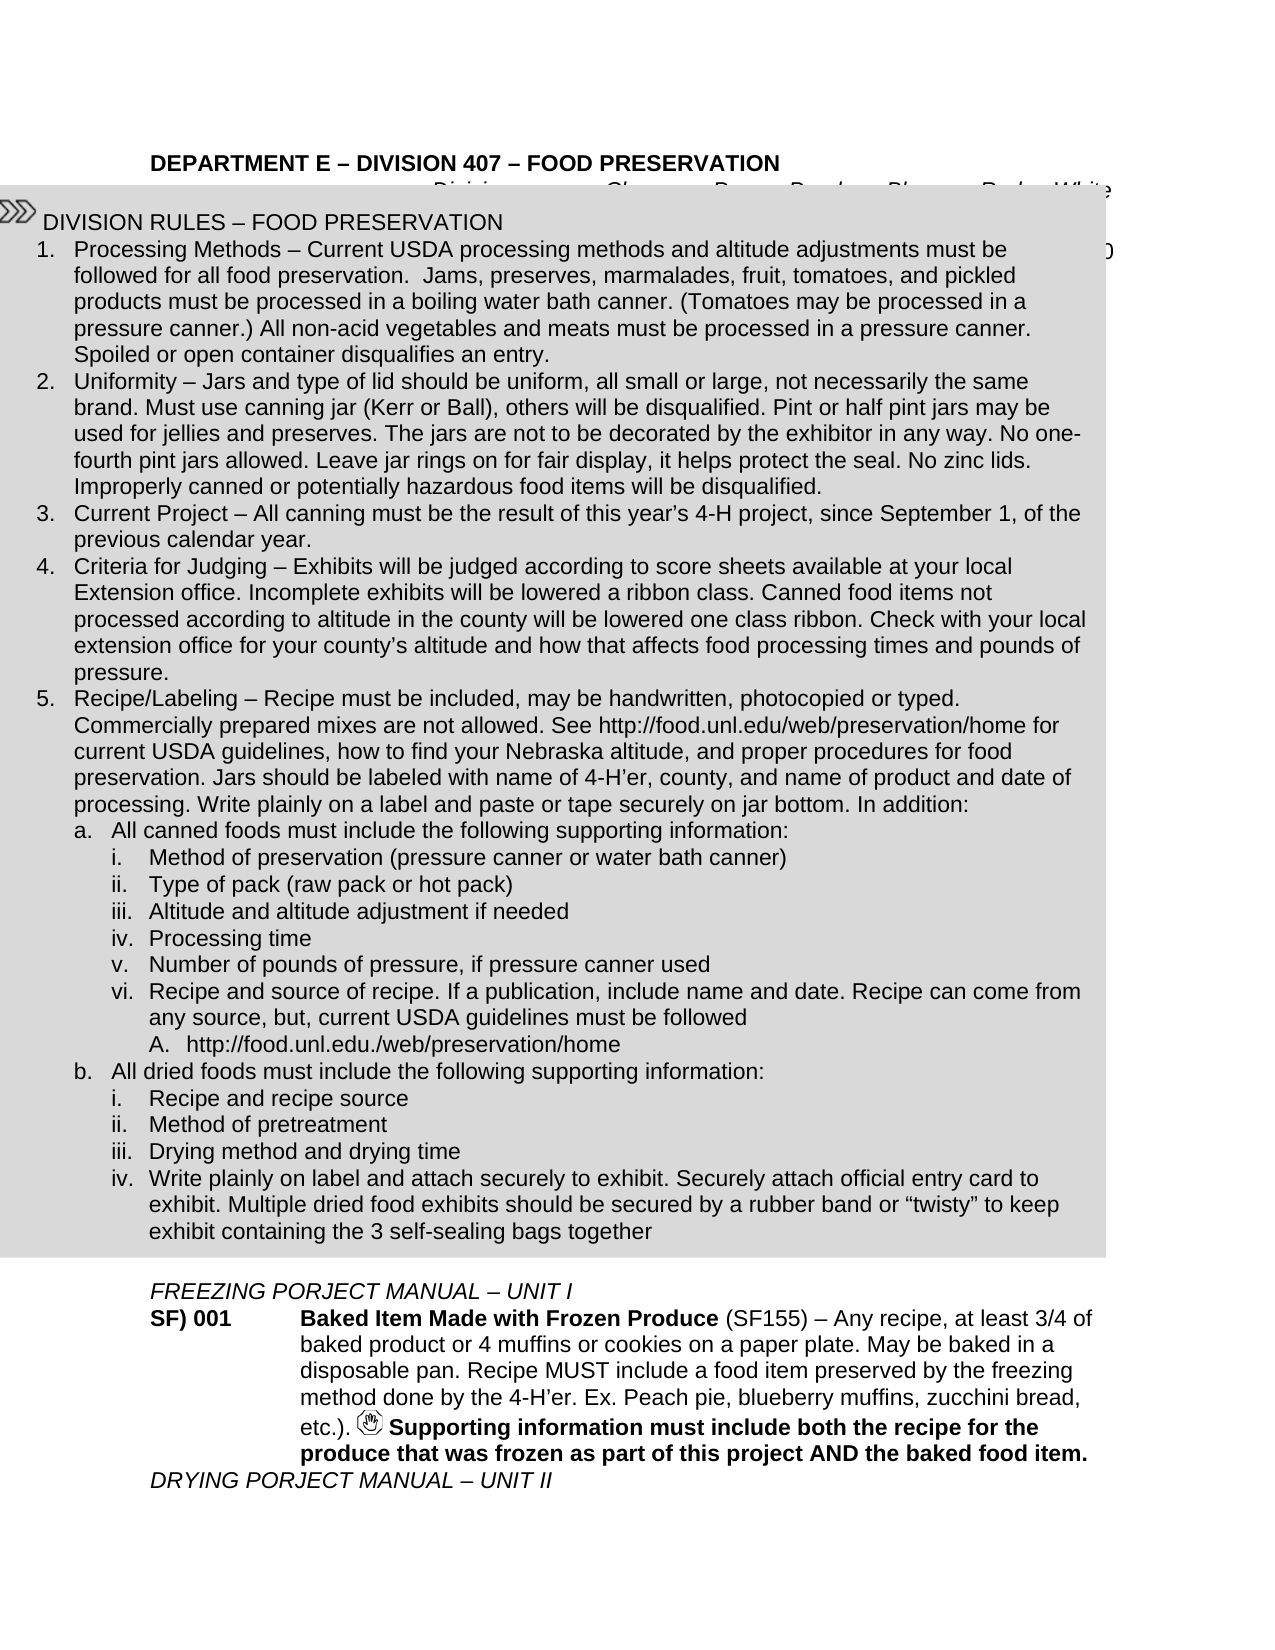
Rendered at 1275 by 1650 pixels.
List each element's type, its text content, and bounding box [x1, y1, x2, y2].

text FREEZING PORJECT MANUAL – UNIT I [150, 1278, 1125, 1304]
picture [357, 1410, 383, 1435]
picture [0, 192, 37, 231]
text SF) 001 Baked Item Made with Frozen Produce (SF155) – Any recipe, at least 3/4 of baked product or 4 muffins or cookies on a paper plate. May be baked in a disposable pan. Recipe MUST include a food item preserved by the freezing method done by the 4-H’er. Ex. Peach pie, blueberry muffins, zucchini bread, etc.). Supporting information must include both the recipe for the produce that was frozen as part of this project AND the baked food item. [150, 1304, 1125, 1466]
list DEPARTMENT E – DIVISION 407 – FOOD PRESERVATION [150, 150, 1125, 176]
text DRYING PORJECT MANUAL – UNIT II [150, 1467, 1125, 1493]
table_cell $1.00 [1107, 238, 1125, 268]
table_header White [1035, 177, 1125, 238]
